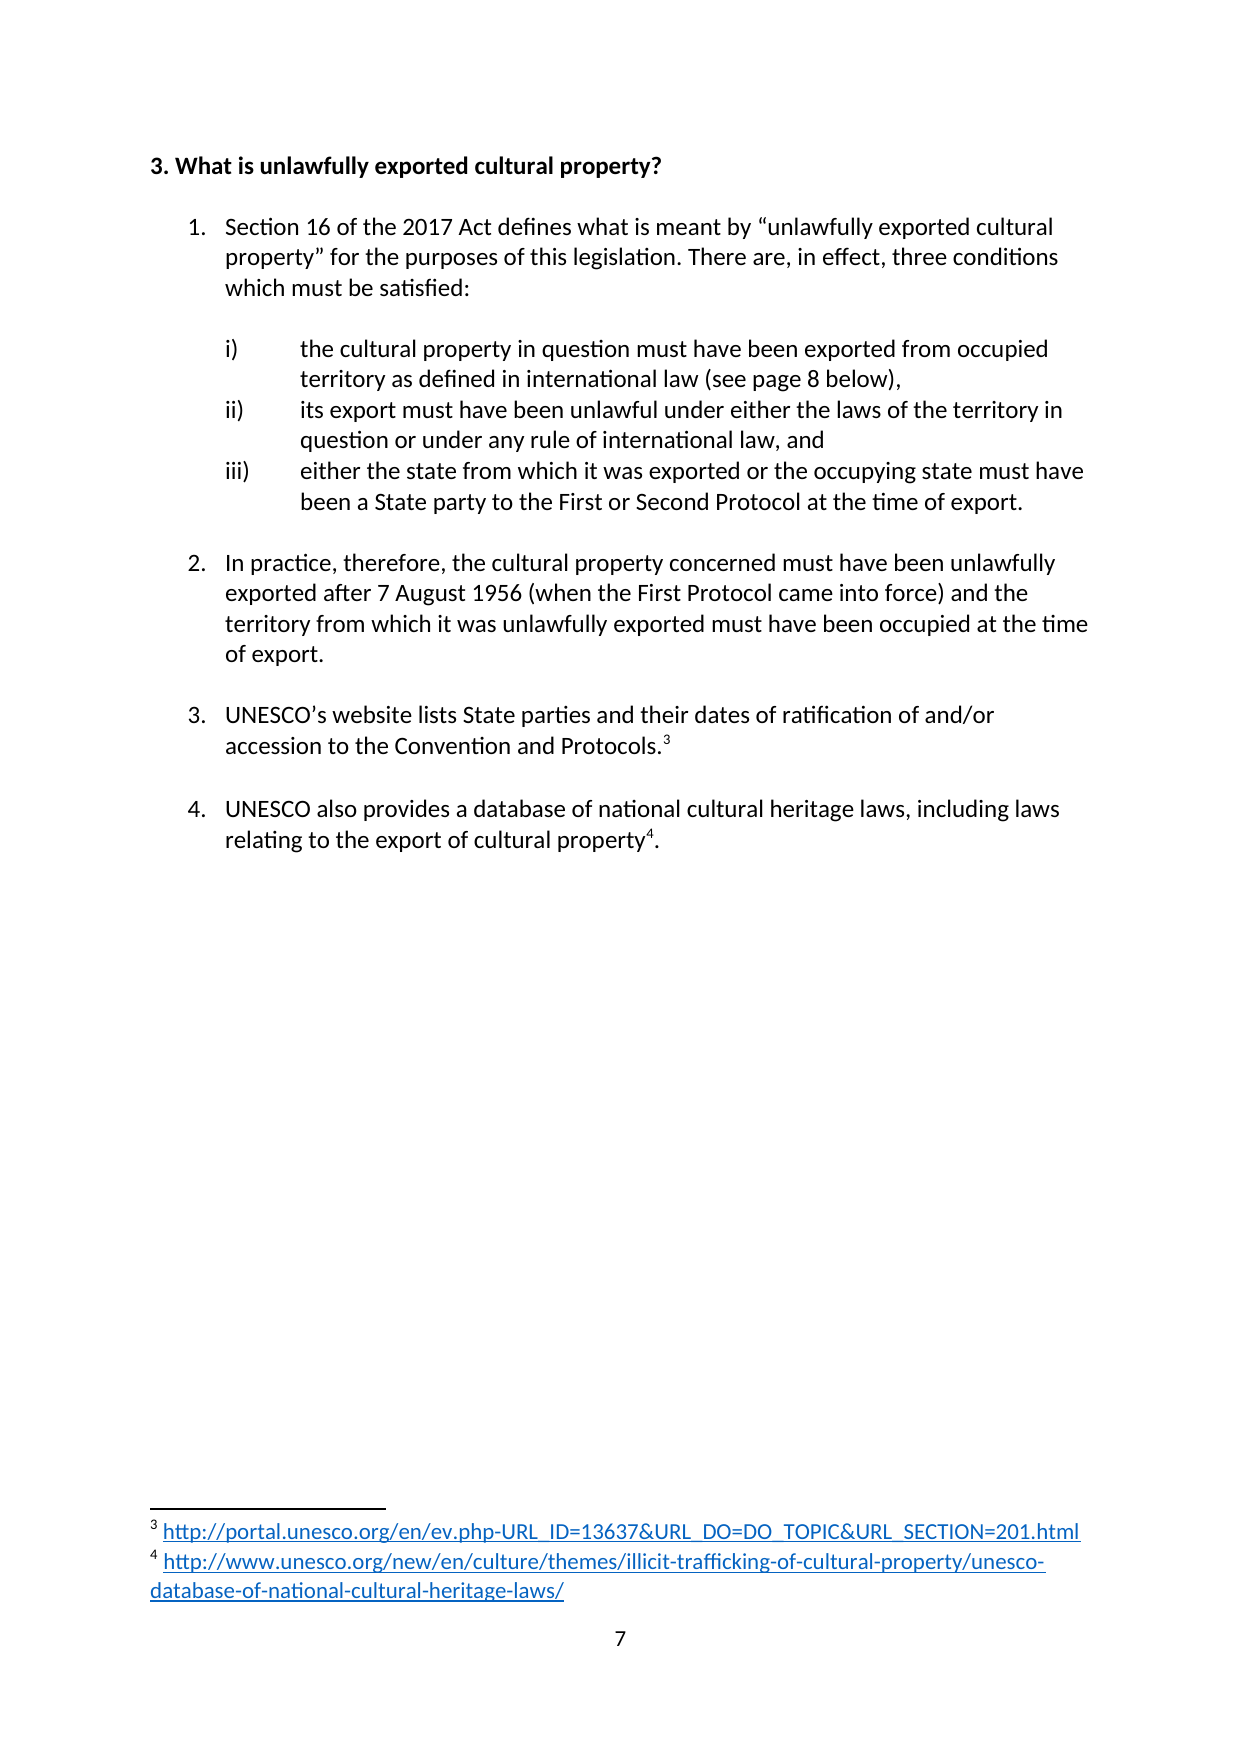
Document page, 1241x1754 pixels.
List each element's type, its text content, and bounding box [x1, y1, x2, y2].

list In practice, therefore, the cultural property concerned must have been unlawfully exported after 7 August 1956 (when the First Protocol came into force) and the territory from which it was unlawfully exported must have been occupied at the time of export. [187, 547, 1090, 669]
list the cultural property in question must have been exported from occupied territory as defined in international law (see page 8 below), [225, 333, 1090, 394]
list Section 16 of the 2017 Act defines what is meant by “unlawfully exported cultural property” for the purposes of this legislation. There are, in effect, three conditions which must be satisfied: [187, 211, 1090, 303]
list UNESCO also provides a database of national cultural heritage laws, including laws relating to the export of cultural property. [187, 793, 1090, 854]
list its export must have been unlawful under either the laws of the territory in question or under any rule of international law, and [225, 394, 1090, 455]
list UNESCO’s website lists State parties and their dates of ratification of and/or accession to the Convention and Protocols. [187, 699, 1090, 760]
list either the state from which it was exported or the occupying state must have been a State party to the First or Second Protocol at the time of export. [225, 455, 1090, 516]
subtitle 3. What is unlawfully exported cultural property? [150, 150, 1090, 181]
